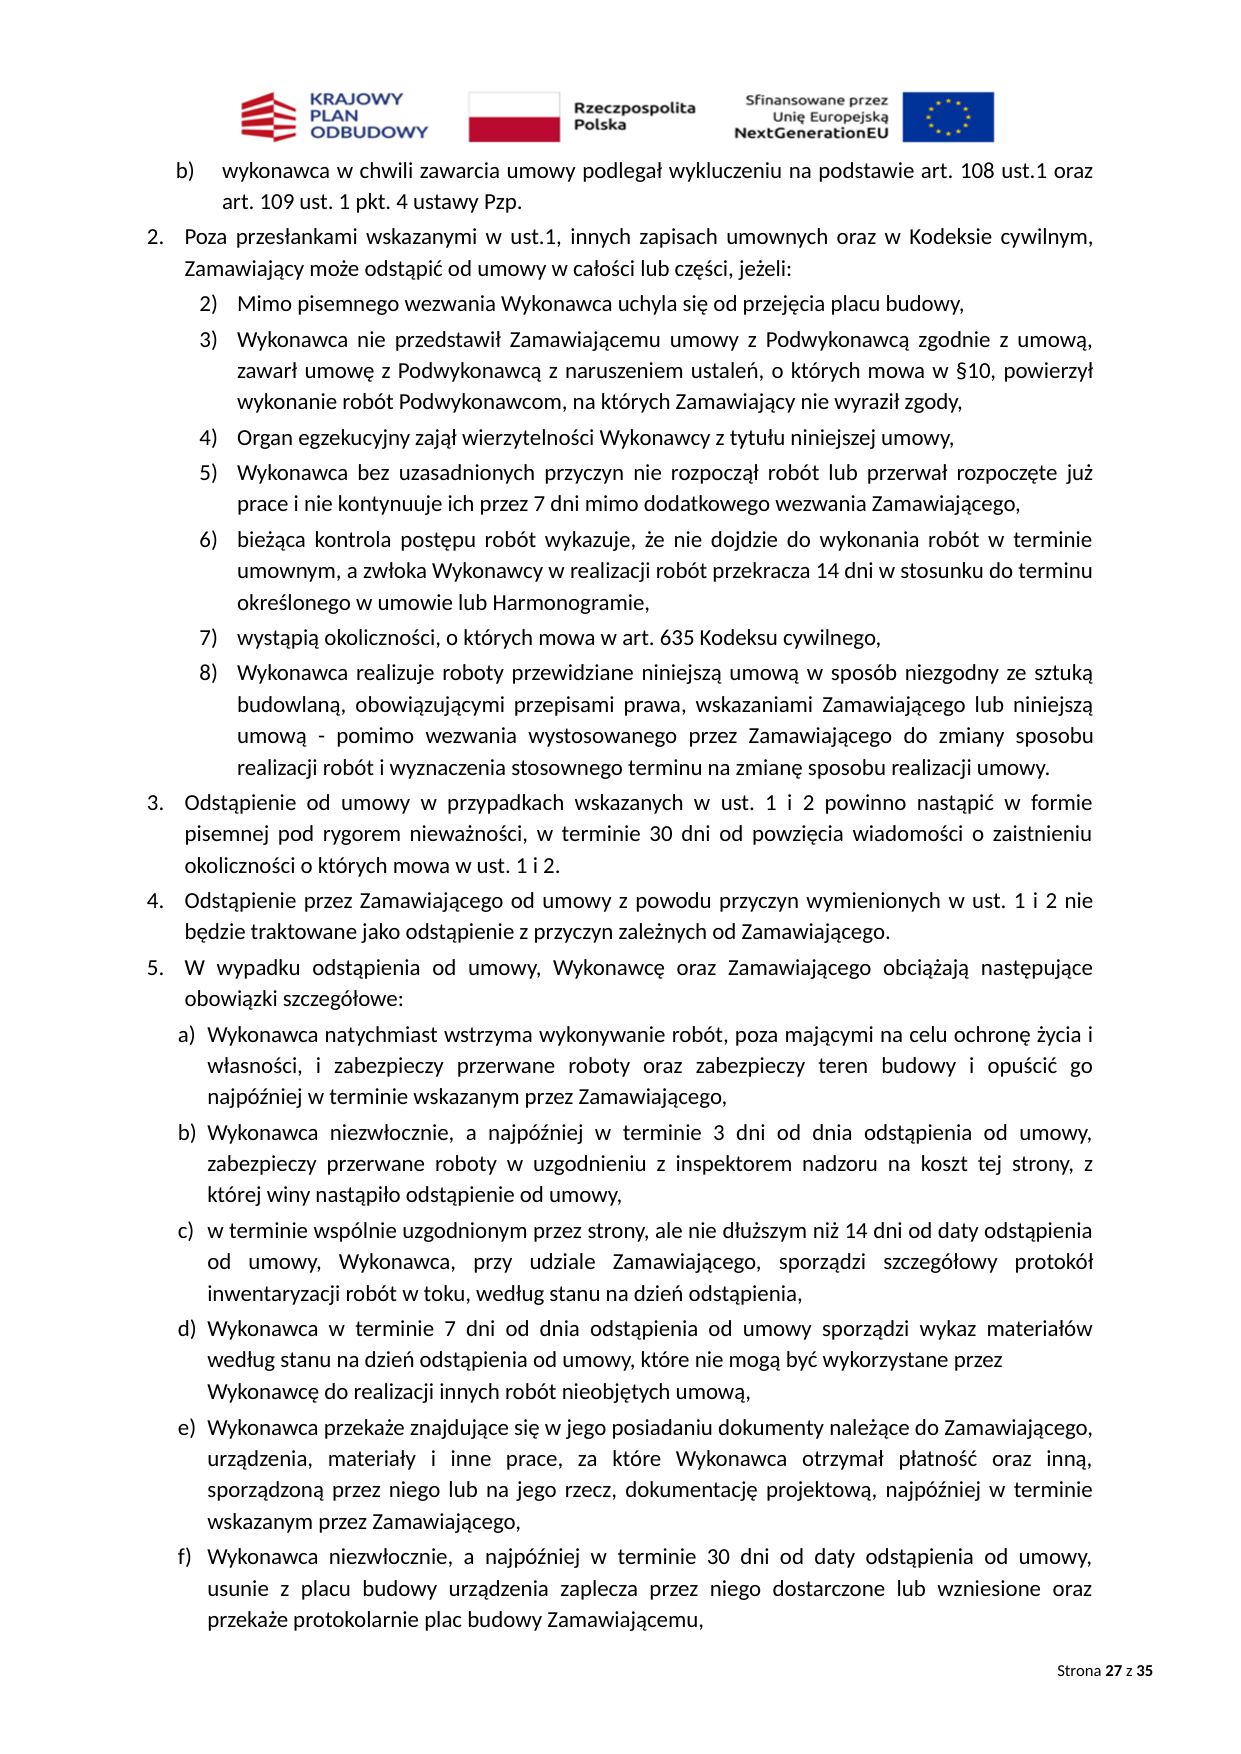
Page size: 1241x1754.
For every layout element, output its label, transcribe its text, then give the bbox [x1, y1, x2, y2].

list wystąpią okoliczności, o których mowa w art. 635 Kodeksu cywilnego, [199, 623, 1094, 651]
list bieżąca kontrola postępu robót wykazuje, że nie dojdzie do wykonania robót w terminie umownym, a zwłoka Wykonawcy w realizacji robót przekracza 14 dni w stosunku do terminu określonego w umowie lub Harmonogramie, [199, 525, 1094, 616]
list Wykonawca przekaże znajdujące się w jego posiadaniu dokumenty należące do Zamawiającego, urządzenia, materiały i inne prace, za które Wykonawca otrzymał płatność oraz inną, sporządzoną przez niego lub na jego rzecz, dokumentację projektową, najpóźniej w terminie wskazanym przez Zamawiającego, [178, 1413, 1094, 1535]
list Wykonawca w terminie 7 dni od dnia odstąpienia od umowy sporządzi wykaz materiałów według stanu na dzień odstąpienia od umowy, które nie mogą być wykorzystane przez [178, 1314, 1094, 1373]
list wykonawca w chwili zawarcia umowy podlegał wykluczeniu na podstawie art. 108 ust.1 oraz art. 109 ust. 1 pkt. 4 ustawy Pzp. [176, 156, 1094, 215]
list Wykonawca realizuje roboty przewidziane niniejszą umową w sposób niezgodny ze sztuką budowlaną, obowiązującymi przepisami prawa, wskazaniami Zamawiającego lub niniejszą umową - pomimo wezwania wystosowanego przez Zamawiającego do zmiany sposobu realizacji robót i wyznaczenia stosownego terminu na zmianę sposobu realizacji umowy. [199, 658, 1094, 781]
list Wykonawca bez uzasadnionych przyczyn nie rozpoczął robót lub przerwał rozpoczęte już prace i nie kontynuuje ich przez 7 dni mimo dodatkowego wezwania Zamawiającego, [199, 458, 1094, 518]
list w terminie wspólnie uzgodnionym przez strony, ale nie dłuższym niż 14 dni od daty odstąpienia od umowy, Wykonawca, przy udziale Zamawiającego, sporządzi szczegółowy protokół inwentaryzacji robót w toku, według stanu na dzień odstąpienia, [178, 1216, 1094, 1307]
list Poza przesłankami wskazanymi w ust.1, innych zapisach umownych oraz w Kodeksie cywilnym, Zamawiający może odstąpić od umowy w całości lub części, jeżeli: [147, 222, 1094, 282]
list Odstąpienie przez Zamawiającego od umowy z powodu przyczyn wymienionych w ust. 1 i 2 nie będzie traktowane jako odstąpienie z przyczyn zależnych od Zamawiającego. [147, 886, 1094, 946]
list Organ egzekucyjny zajął wierzytelności Wykonawcy z tytułu niniejszej umowy, [199, 423, 1094, 451]
picture [184, 73, 1065, 156]
list Wykonawca natychmiast wstrzyma wykonywanie robót, poza mającymi na celu ochronę życia i własności, i zabezpieczy przerwane roboty oraz zabezpieczy teren budowy i opuścić go najpóźniej w terminie wskazanym przez Zamawiającego, [178, 1020, 1094, 1110]
list W wypadku odstąpienia od umowy, Wykonawcę oraz Zamawiającego obciążają następujące obowiązki szczegółowe: [147, 953, 1094, 1012]
list Mimo pisemnego wezwania Wykonawca uchyla się od przejęcia placu budowy, [199, 289, 1094, 317]
text Wykonawcę do realizacji innych robót nieobjętych umową, [207, 1377, 1094, 1405]
list Odstąpienie od umowy w przypadkach wskazanych w ust. 1 i 2 powinno nastąpić w formie pisemnej pod rygorem nieważności, w terminie 30 dni od powzięcia wiadomości o zaistnieniu okoliczności o których mowa w ust. 1 i 2. [147, 788, 1094, 879]
list Wykonawca niezwłocznie, a najpóźniej w terminie 3 dni od dnia odstąpienia od umowy, zabezpieczy przerwane roboty w uzgodnieniu z inspektorem nadzoru na koszt tej strony, z której winy nastąpiło odstąpienie od umowy, [178, 1118, 1094, 1208]
list Wykonawca nie przedstawił Zamawiającemu umowy z Podwykonawcą zgodnie z umową, zawarł umowę z Podwykonawcą z naruszeniem ustaleń, o których mowa w §10, powierzył wykonanie robót Podwykonawcom, na których Zamawiający nie wyraził zgody, [199, 325, 1094, 415]
list Wykonawca niezwłocznie, a najpóźniej w terminie 30 dni od daty odstąpienia od umowy, usunie z placu budowy urządzenia zaplecza przez niego dostarczone lub wzniesione oraz przekaże protokolarnie plac budowy Zamawiającemu, [178, 1542, 1094, 1633]
